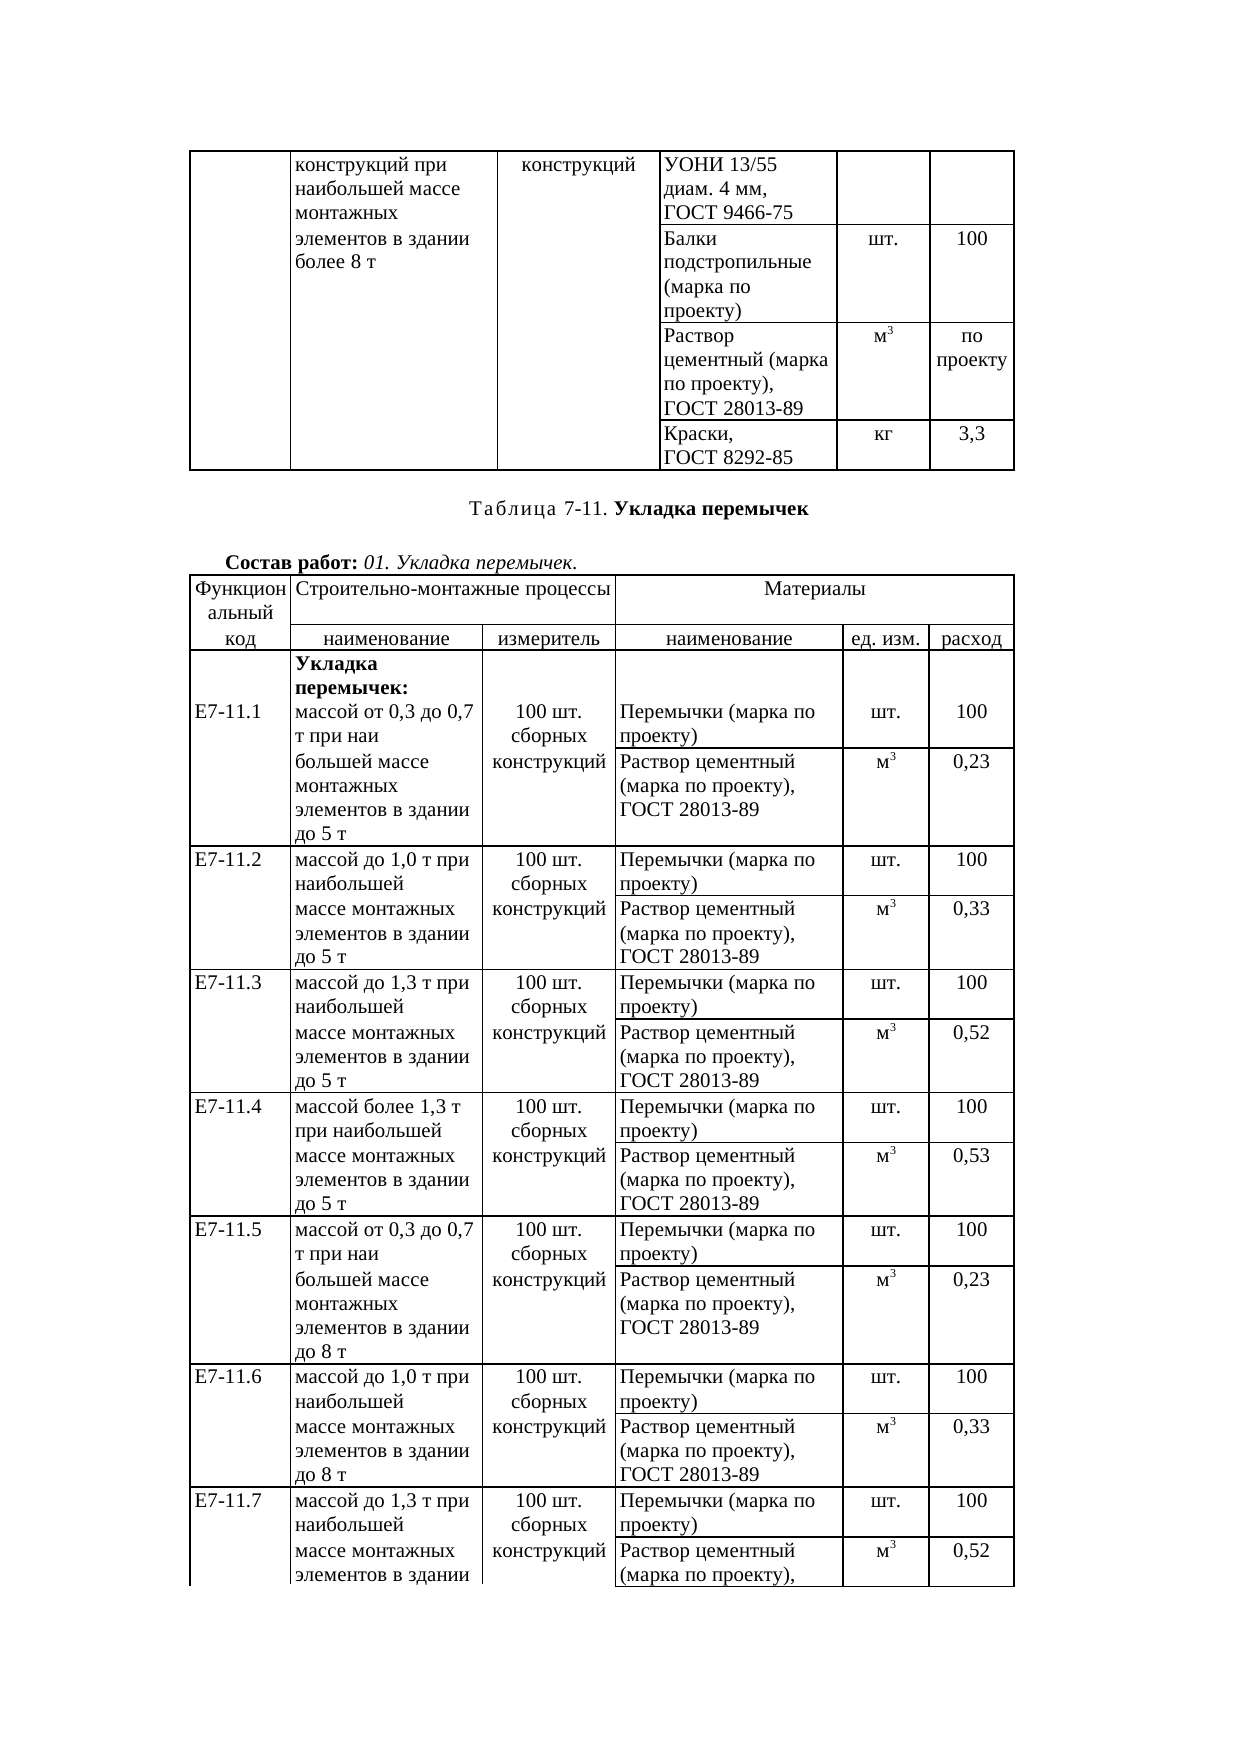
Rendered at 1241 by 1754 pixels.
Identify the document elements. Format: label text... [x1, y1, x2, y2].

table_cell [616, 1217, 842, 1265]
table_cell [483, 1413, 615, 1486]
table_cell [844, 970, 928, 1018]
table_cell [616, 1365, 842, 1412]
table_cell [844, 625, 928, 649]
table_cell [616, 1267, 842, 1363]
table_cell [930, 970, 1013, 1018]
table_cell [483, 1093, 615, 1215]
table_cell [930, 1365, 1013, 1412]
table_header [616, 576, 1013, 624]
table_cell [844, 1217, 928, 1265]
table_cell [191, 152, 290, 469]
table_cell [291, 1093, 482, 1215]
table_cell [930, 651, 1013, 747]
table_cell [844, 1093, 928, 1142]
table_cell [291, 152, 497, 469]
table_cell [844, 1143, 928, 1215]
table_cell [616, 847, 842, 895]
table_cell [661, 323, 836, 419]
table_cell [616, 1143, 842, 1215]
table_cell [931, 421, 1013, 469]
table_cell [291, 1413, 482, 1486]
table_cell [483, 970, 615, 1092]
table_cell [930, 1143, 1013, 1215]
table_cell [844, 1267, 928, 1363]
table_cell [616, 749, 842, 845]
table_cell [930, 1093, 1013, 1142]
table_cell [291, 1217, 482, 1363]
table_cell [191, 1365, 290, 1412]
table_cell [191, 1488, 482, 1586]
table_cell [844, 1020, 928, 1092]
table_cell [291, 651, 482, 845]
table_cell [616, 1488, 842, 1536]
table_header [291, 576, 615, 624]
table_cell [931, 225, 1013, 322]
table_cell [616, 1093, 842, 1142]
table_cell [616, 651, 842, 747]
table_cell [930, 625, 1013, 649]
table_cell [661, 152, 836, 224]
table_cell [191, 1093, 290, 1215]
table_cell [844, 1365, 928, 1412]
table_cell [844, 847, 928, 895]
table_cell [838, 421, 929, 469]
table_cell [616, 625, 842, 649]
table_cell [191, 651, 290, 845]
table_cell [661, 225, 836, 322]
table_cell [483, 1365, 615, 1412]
subtitle Таблица 7-11. Укладка перемычек [187, 496, 1053, 520]
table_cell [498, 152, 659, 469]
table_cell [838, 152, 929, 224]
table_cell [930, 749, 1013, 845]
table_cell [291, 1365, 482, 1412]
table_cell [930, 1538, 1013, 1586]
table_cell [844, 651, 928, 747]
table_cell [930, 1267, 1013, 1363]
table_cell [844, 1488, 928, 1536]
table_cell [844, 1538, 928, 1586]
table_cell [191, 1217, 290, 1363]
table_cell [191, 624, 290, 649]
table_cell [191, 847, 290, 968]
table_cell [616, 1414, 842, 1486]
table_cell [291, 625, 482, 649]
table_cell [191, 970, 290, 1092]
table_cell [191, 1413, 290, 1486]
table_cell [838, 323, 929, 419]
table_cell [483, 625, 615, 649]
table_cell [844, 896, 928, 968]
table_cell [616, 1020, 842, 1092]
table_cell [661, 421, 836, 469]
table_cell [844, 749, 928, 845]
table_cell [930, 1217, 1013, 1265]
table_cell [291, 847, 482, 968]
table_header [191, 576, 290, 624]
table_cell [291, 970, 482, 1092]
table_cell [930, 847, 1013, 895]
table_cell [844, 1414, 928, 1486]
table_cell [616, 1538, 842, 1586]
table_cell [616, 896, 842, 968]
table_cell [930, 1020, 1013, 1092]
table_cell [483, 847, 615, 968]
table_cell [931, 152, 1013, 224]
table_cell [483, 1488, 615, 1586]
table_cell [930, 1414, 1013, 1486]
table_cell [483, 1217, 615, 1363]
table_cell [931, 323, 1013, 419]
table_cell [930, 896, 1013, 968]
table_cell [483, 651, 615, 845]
text Состав работ: 01. Укладка перемычек. [187, 550, 1053, 574]
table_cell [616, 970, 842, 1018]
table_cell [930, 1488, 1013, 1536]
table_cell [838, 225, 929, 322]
